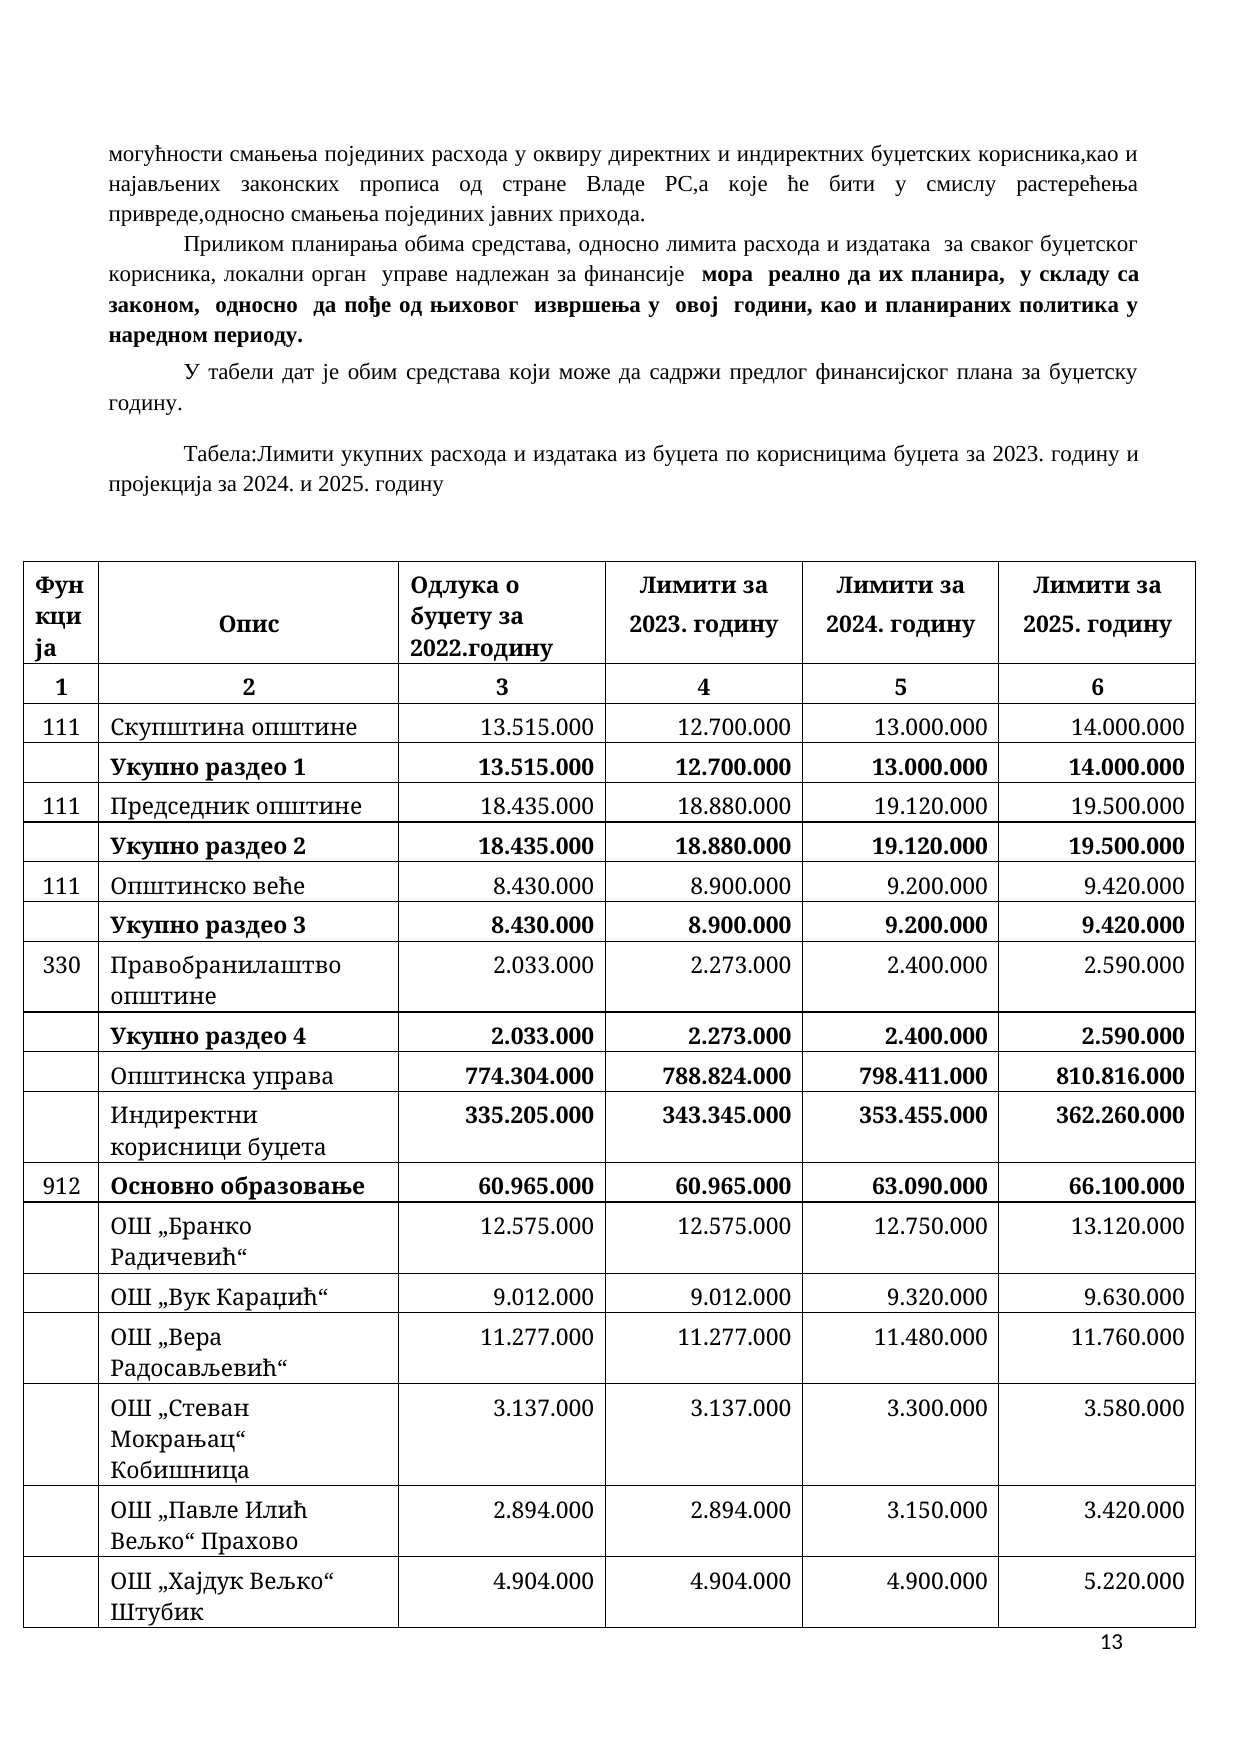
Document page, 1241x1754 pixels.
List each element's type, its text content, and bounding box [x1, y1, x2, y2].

table_cell 774.304.000 [399, 1052, 605, 1091]
table_cell 5.220.000 [999, 1557, 1195, 1627]
table_cell 3 [399, 664, 605, 702]
table_cell ОШ „Бранко Радичевић“ [99, 1203, 398, 1272]
table_cell 9.630.000 [999, 1274, 1195, 1312]
table_cell 66.100.000 [999, 1163, 1195, 1201]
table_cell 19.120.000 [803, 823, 998, 861]
table_header Лимити за 2023. годину [606, 562, 802, 663]
table_cell 335.205.000 [399, 1092, 605, 1162]
table_cell 4.904.000 [606, 1557, 802, 1627]
table_cell 13.000.000 [803, 743, 998, 782]
table_cell Правобранилаштво општине [99, 942, 398, 1011]
table_cell 12.700.000 [606, 743, 802, 782]
table_cell 12.575.000 [399, 1203, 605, 1272]
table_cell Скупштина општине [99, 704, 398, 742]
table_cell 13.000.000 [803, 704, 998, 742]
table_cell Укупно раздео 4 [99, 1013, 398, 1051]
table_cell 2.894.000 [399, 1486, 605, 1556]
table_cell 2.273.000 [606, 942, 802, 1011]
table_cell Укупно раздео 1 [99, 743, 398, 782]
text У табели дат је обим средстава који може да садржи предлог финансијског плана за буџетску годину. [108, 358, 1140, 415]
table_cell Индиректни корисници буџета [99, 1092, 398, 1162]
table_cell 362.260.000 [999, 1092, 1195, 1162]
table_cell 912 [24, 1163, 98, 1201]
table_cell [24, 1274, 98, 1312]
table_cell Општинска управа [99, 1052, 398, 1091]
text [108, 139, 1140, 226]
table_cell 14.000.000 [999, 704, 1195, 742]
table_cell 3.420.000 [999, 1486, 1195, 1556]
table_cell 11.277.000 [399, 1313, 605, 1383]
table_cell 111 [24, 862, 98, 901]
table_cell 9.420.000 [999, 902, 1195, 941]
table_cell 8.430.000 [399, 862, 605, 901]
table_cell 9.200.000 [803, 862, 998, 901]
table_cell 2.590.000 [999, 942, 1195, 1011]
table_cell 14.000.000 [999, 743, 1195, 782]
table_cell ОШ „Хајдук Вељко“ Штубик [99, 1557, 398, 1627]
table_cell [24, 823, 98, 861]
table_cell [24, 1486, 98, 1556]
table_cell ОШ „Вук Караџић“ [99, 1274, 398, 1312]
table_cell 2.273.000 [606, 1013, 802, 1051]
table_cell 19.500.000 [999, 783, 1195, 821]
table_cell [24, 743, 98, 782]
table_cell 12.700.000 [606, 704, 802, 742]
table_header Функција [24, 562, 98, 663]
table_header Лимити за 2025. годину [999, 562, 1195, 663]
table_header Опис [99, 562, 398, 663]
table_cell 4 [606, 664, 802, 702]
table_cell 13.515.000 [399, 704, 605, 742]
table_cell 2.033.000 [399, 1013, 605, 1051]
table_cell 12.575.000 [606, 1203, 802, 1272]
table_cell 11.277.000 [606, 1313, 802, 1383]
table_cell 111 [24, 704, 98, 742]
table_cell 13.120.000 [999, 1203, 1195, 1272]
table_cell [24, 1203, 98, 1272]
table_cell Основно образовање [99, 1163, 398, 1201]
table_cell 2.894.000 [606, 1486, 802, 1556]
table_cell 9.012.000 [606, 1274, 802, 1312]
table_cell 2.590.000 [999, 1013, 1195, 1051]
table_cell 19.500.000 [999, 823, 1195, 861]
table_cell 2.400.000 [803, 942, 998, 1011]
table_cell 343.345.000 [606, 1092, 802, 1162]
table_cell 9.200.000 [803, 902, 998, 941]
table_cell 810.816.000 [999, 1052, 1195, 1091]
table_cell 9.420.000 [999, 862, 1195, 901]
table_cell 8.900.000 [606, 902, 802, 941]
table_cell 9.012.000 [399, 1274, 605, 1312]
table_cell 9.320.000 [803, 1274, 998, 1312]
table_header Лимити за 2024. годину [803, 562, 998, 663]
table_cell 798.411.000 [803, 1052, 998, 1091]
table_cell [24, 1384, 98, 1485]
table_cell ОШ „Стеван Мокрањац“ Кобишница [99, 1384, 398, 1485]
table_cell 12.750.000 [803, 1203, 998, 1272]
table_cell ОШ „Вера Радосављевић“ [99, 1313, 398, 1383]
table_cell [24, 1557, 98, 1627]
table_cell Укупно раздео 2 [99, 823, 398, 861]
table_cell 2.033.000 [399, 942, 605, 1011]
table_cell 6 [999, 664, 1195, 702]
table_cell 5 [803, 664, 998, 702]
table_cell 18.435.000 [399, 823, 605, 861]
text Приликом планирања обима средстава, односно лимита расхода и издатака за сваког буџетског корисника, локални орган управе надлежан за финансије мора реално да их планира, у складу са законом, односно да пође од њиховог извршења у овој години, као и планираних политика у наредном периоду. [108, 230, 1140, 347]
table_cell [24, 902, 98, 941]
table_cell 3.137.000 [399, 1384, 605, 1485]
table_cell 353.455.000 [803, 1092, 998, 1162]
table_cell 13.515.000 [399, 743, 605, 782]
table_cell 2.400.000 [803, 1013, 998, 1051]
table_cell [24, 1092, 98, 1162]
table_cell Општинско веће [99, 862, 398, 901]
table_cell 8.430.000 [399, 902, 605, 941]
table_cell [24, 1313, 98, 1383]
table_cell 18.880.000 [606, 783, 802, 821]
text Табела:Лимити укупних расхода и издатака из буџета по корисницима буџета за 2023. годину и пројекција за 2024. и 2025. годину [108, 440, 1140, 496]
table_cell 63.090.000 [803, 1163, 998, 1201]
table_cell 3.150.000 [803, 1486, 998, 1556]
table_cell 60.965.000 [606, 1163, 802, 1201]
table_cell 60.965.000 [399, 1163, 605, 1201]
table_cell 788.824.000 [606, 1052, 802, 1091]
table_cell [24, 1052, 98, 1091]
table_cell ОШ „Павле Илић Вељко“ Прахово [99, 1486, 398, 1556]
table_header Одлука о буџету за 2022.годину [399, 562, 605, 663]
table_cell [24, 1013, 98, 1051]
table_cell 11.760.000 [999, 1313, 1195, 1383]
table_cell Укупно раздео 3 [99, 902, 398, 941]
table_cell 8.900.000 [606, 862, 802, 901]
table_cell 11.480.000 [803, 1313, 998, 1383]
table_cell 3.580.000 [999, 1384, 1195, 1485]
table_cell 18.880.000 [606, 823, 802, 861]
table_cell 1 [24, 664, 98, 702]
table_cell 4.900.000 [803, 1557, 998, 1627]
table_cell 330 [24, 942, 98, 1011]
table_cell 2 [99, 664, 398, 702]
table_cell 19.120.000 [803, 783, 998, 821]
table_cell 3.300.000 [803, 1384, 998, 1485]
table_cell Председник општине [99, 783, 398, 821]
table_cell 18.435.000 [399, 783, 605, 821]
table_cell 111 [24, 783, 98, 821]
table_cell 4.904.000 [399, 1557, 605, 1627]
table_cell 3.137.000 [606, 1384, 802, 1485]
